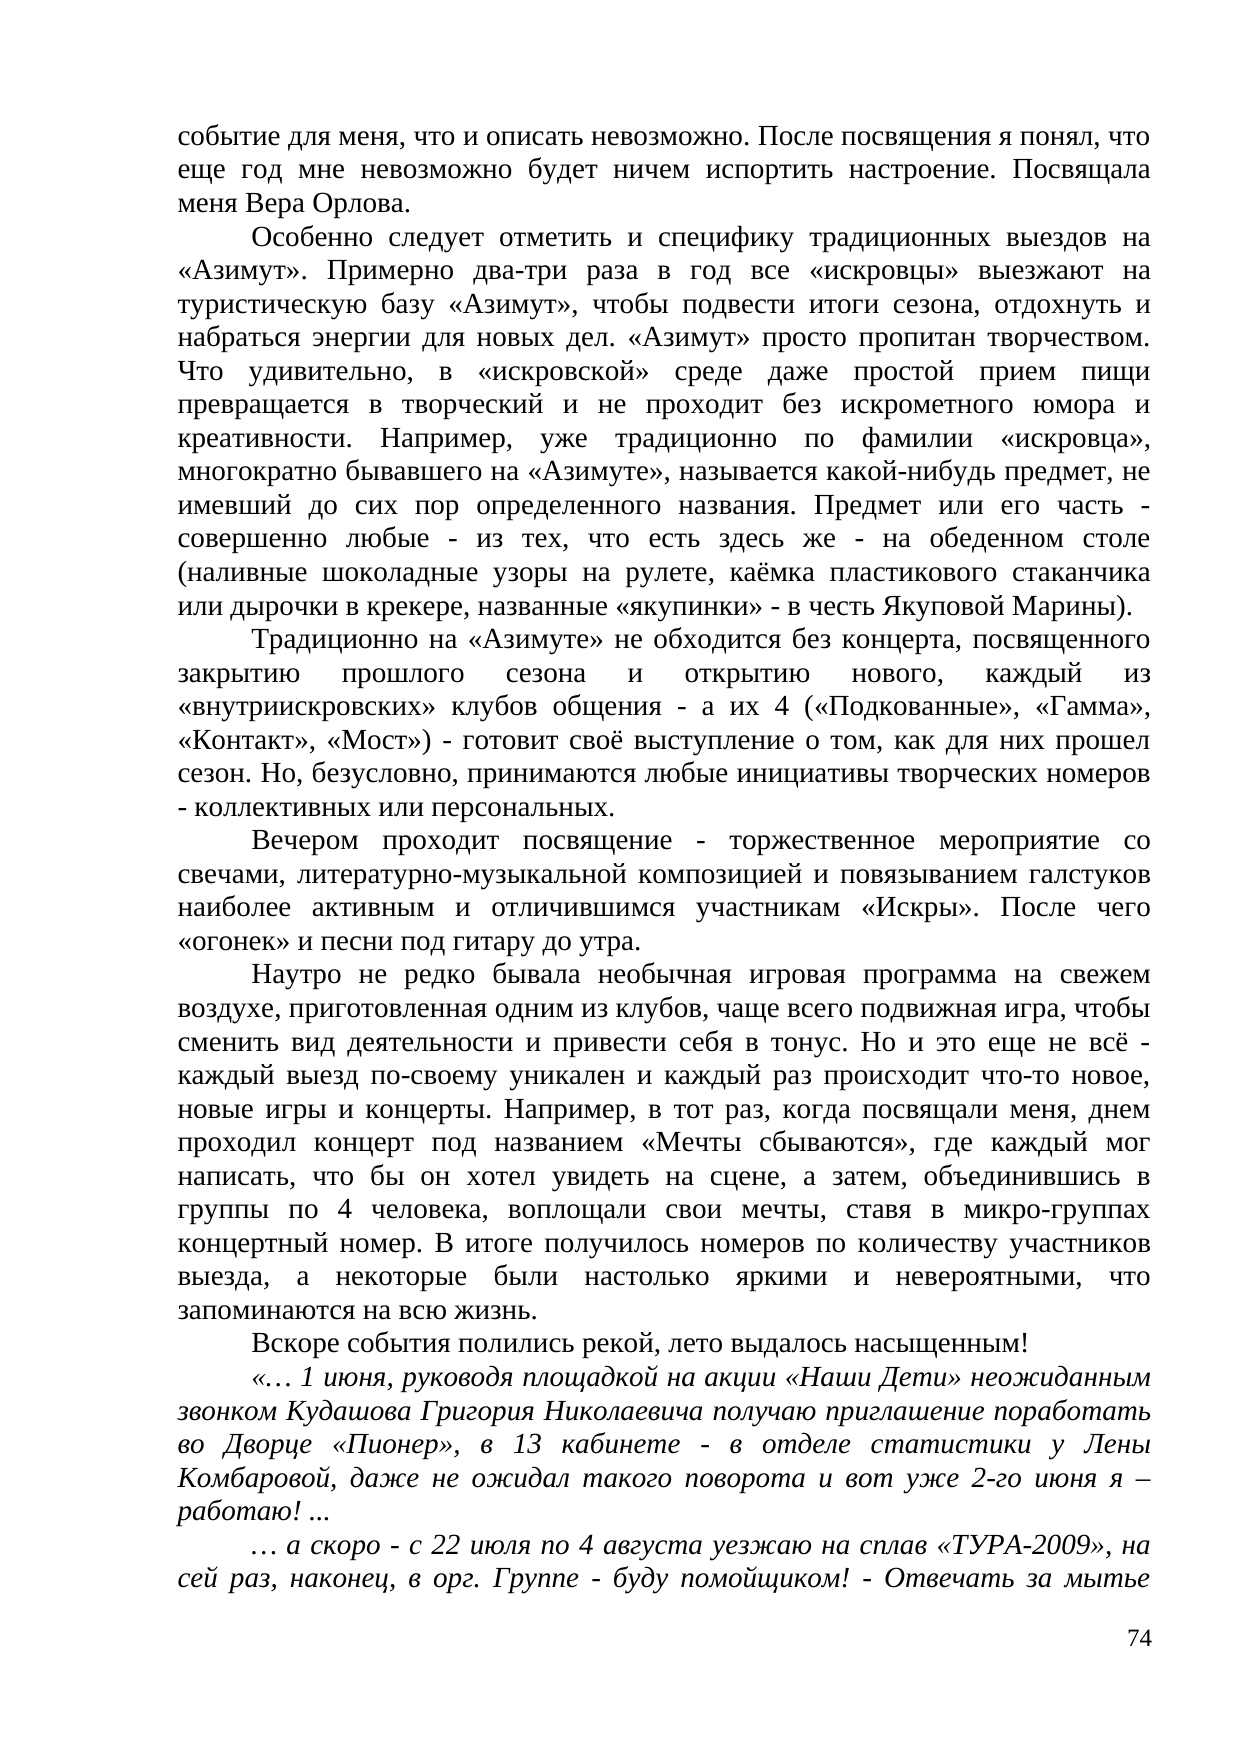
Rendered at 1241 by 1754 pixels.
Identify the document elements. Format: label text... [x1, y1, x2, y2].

text «… 1 июня, руководя площадкой на акции «Наши Дети» неожиданным звонком Кудашова Григория Николаевича получаю приглашение поработать во Дворце «Пионер», в 13 кабинете - в отделе статистики у Лены Комбаровой, даже не ожидал такого поворота и вот уже 2-го июня я – работаю! ... [177, 1359, 1152, 1527]
text Вечером проходит посвящение - торжественное мероприятие со свечами, литературно-музыкальной композицией и повязыванием галстуков наиболее активным и отличившимся участникам «Искры». После чего «огонек» и песни под гитару до утра. [177, 822, 1152, 957]
text Наутро не редко бывала необычная игровая программа на свежем воздухе, приготовленная одним из клубов, чаще всего подвижная игра, чтобы сменить вид деятельности и привести себя в тонус. Но и это еще не всё - каждый выезд по-своему уникален и каждый раз происходит что-то новое, новые игры и концерты. Например, в тот раз, когда посвящали меня, днем проходил концерт под названием «Мечты сбываются», где каждый мог написать, что бы он хотел увидеть на сцене, а затем, объединившись в группы по 4 человека, воплощали свои мечты, ставя в микро-группах концертный номер. В итоге получилось номеров по количеству участников выезда, а некоторые были настолько яркими и невероятными, что запоминаются на всю жизнь. [177, 957, 1152, 1326]
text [177, 1527, 1152, 1594]
text Вскоре события полились рекой, лето выдалось насыщенным! [177, 1326, 1152, 1359]
text Особенно следует отметить и специфику традиционных выездов на «Азимут». Примерно два-три раза в год все «искровцы» выезжают на туристическую базу «Азимут», чтобы подвести итоги сезона, отдохнуть и набраться энергии для новых дел. «Азимут» просто пропитан творчеством. Что удивительно, в «искровской» среде даже простой прием пищи превращается в творческий и не проходит без искрометного юмора и креативности. Например, уже традиционно по фамилии «искровца», многократно бывавшего на «Азимуте», называется какой-нибудь предмет, не имевший до сих пор определенного названия. Предмет или его часть - совершенно любые - из тех, что есть здесь же - на обеденном столе (наливные шоколадные узоры на рулете, каёмка пластикового стаканчика или дырочки в крекере, названные «якупинки» - в честь Якуповой Марины). [177, 219, 1152, 621]
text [177, 118, 1152, 219]
text Традиционно на «Азимуте» не обходится без концерта, посвященного закрытию прошлого сезона и открытию нового, каждый из «внутриискровских» клубов общения - а их 4 («Подкованные», «Гамма», «Контакт», «Мост») - готовит своё выступление о том, как для них прошел сезон. Но, безусловно, принимаются любые инициативы творческих номеров - коллективных или персональных. [177, 621, 1152, 822]
